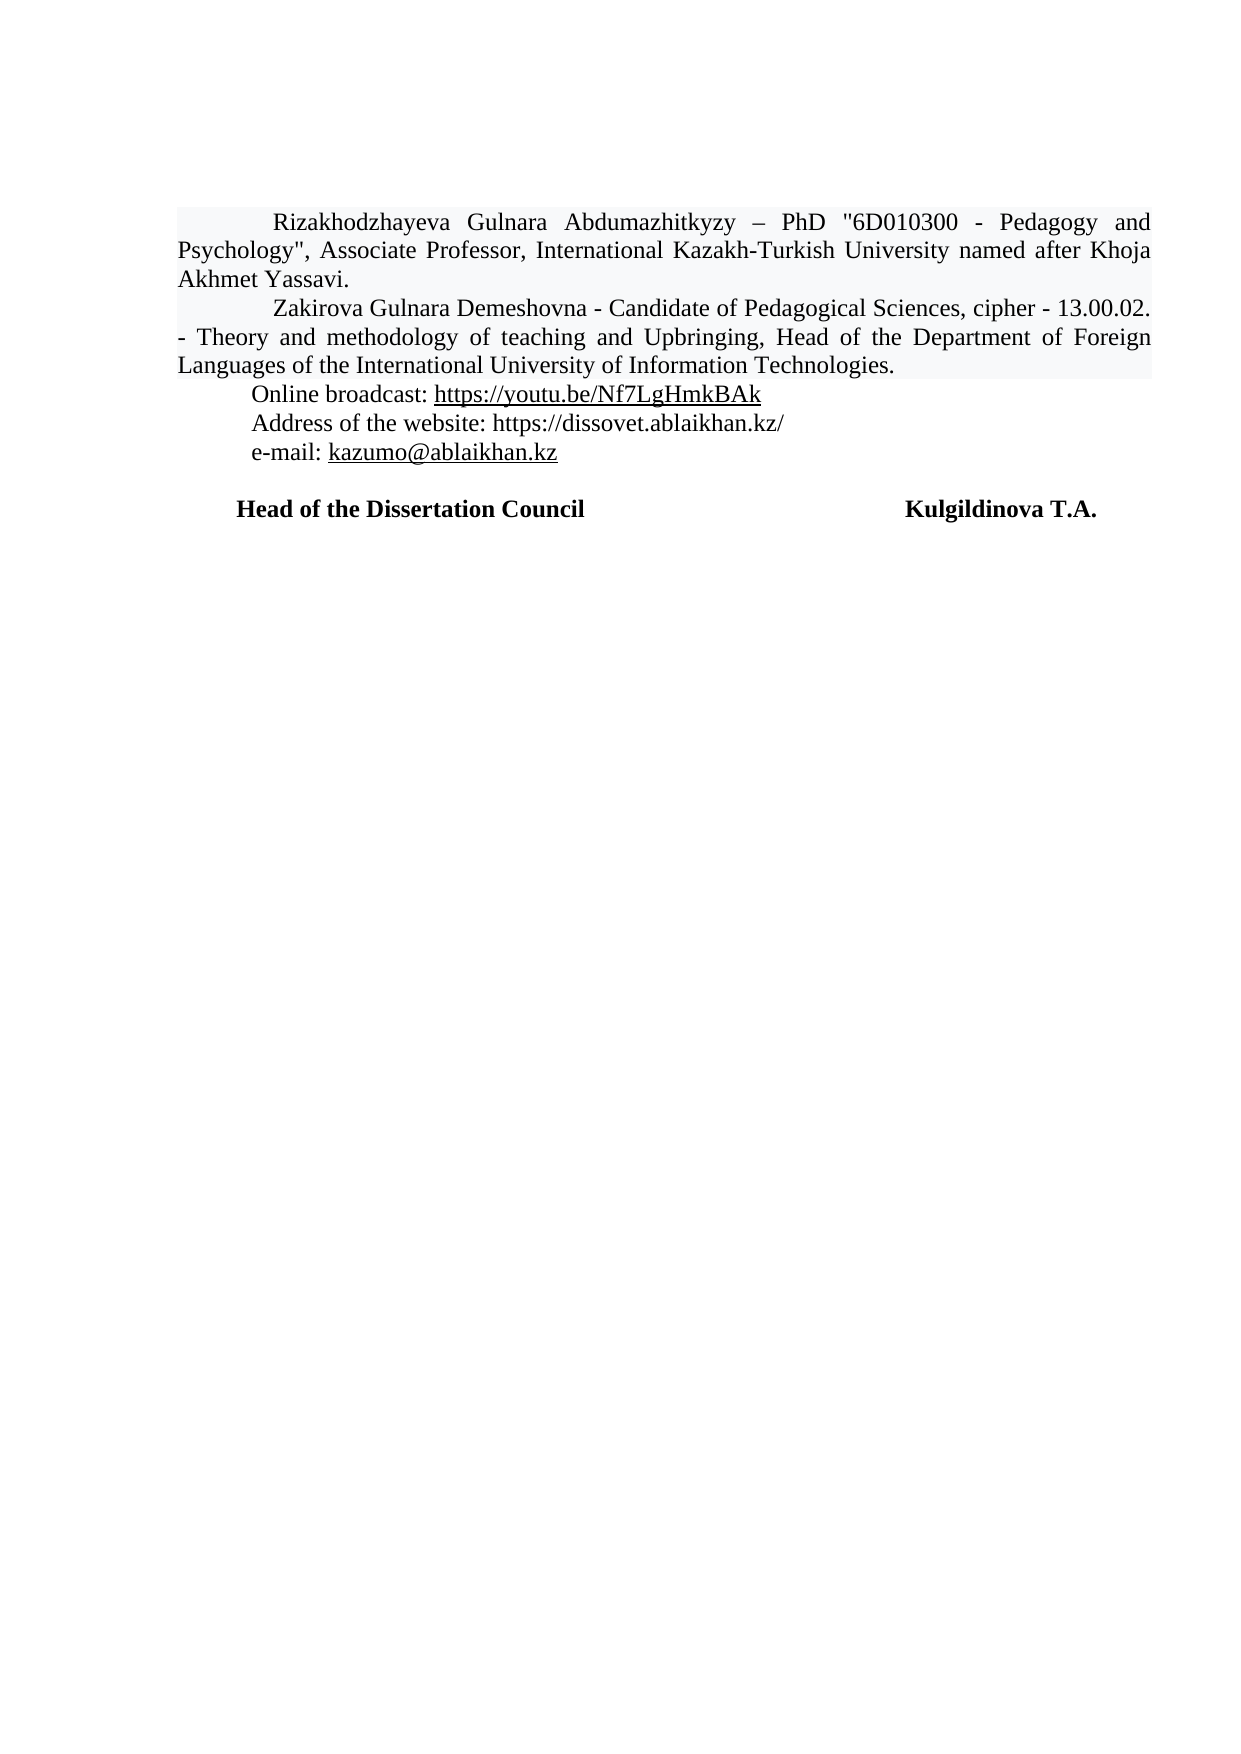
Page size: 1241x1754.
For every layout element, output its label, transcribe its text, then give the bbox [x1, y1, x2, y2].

text Online broadcast: https://youtu.be/Nf7LgHmkBAk [177, 379, 1152, 408]
text Zakirova Gulnara Demeshovna - Candidate of Pedagogical Sciences, cipher - 13.00.02. - Theory and methodology of teaching and Upbringing, Head of the Department of Foreign Languages of the International University of Information Technologies. [177, 293, 1152, 379]
text e-mail: kazumo@ablaikhan.kz [177, 437, 1152, 466]
text Head of the Dissertation Council Kulgildinova T.A. [177, 494, 1152, 523]
text Address of the website: https://dissovet.ablaikhan.kz/ [177, 408, 1152, 437]
text Rizakhodzhayeva Gulnara Abdumazhitkyzy – PhD "6D010300 - Pedagogy and Psychology", Associate Professor, International Kazakh-Turkish University named after Khoja Akhmet Yassavi. [177, 207, 1152, 293]
